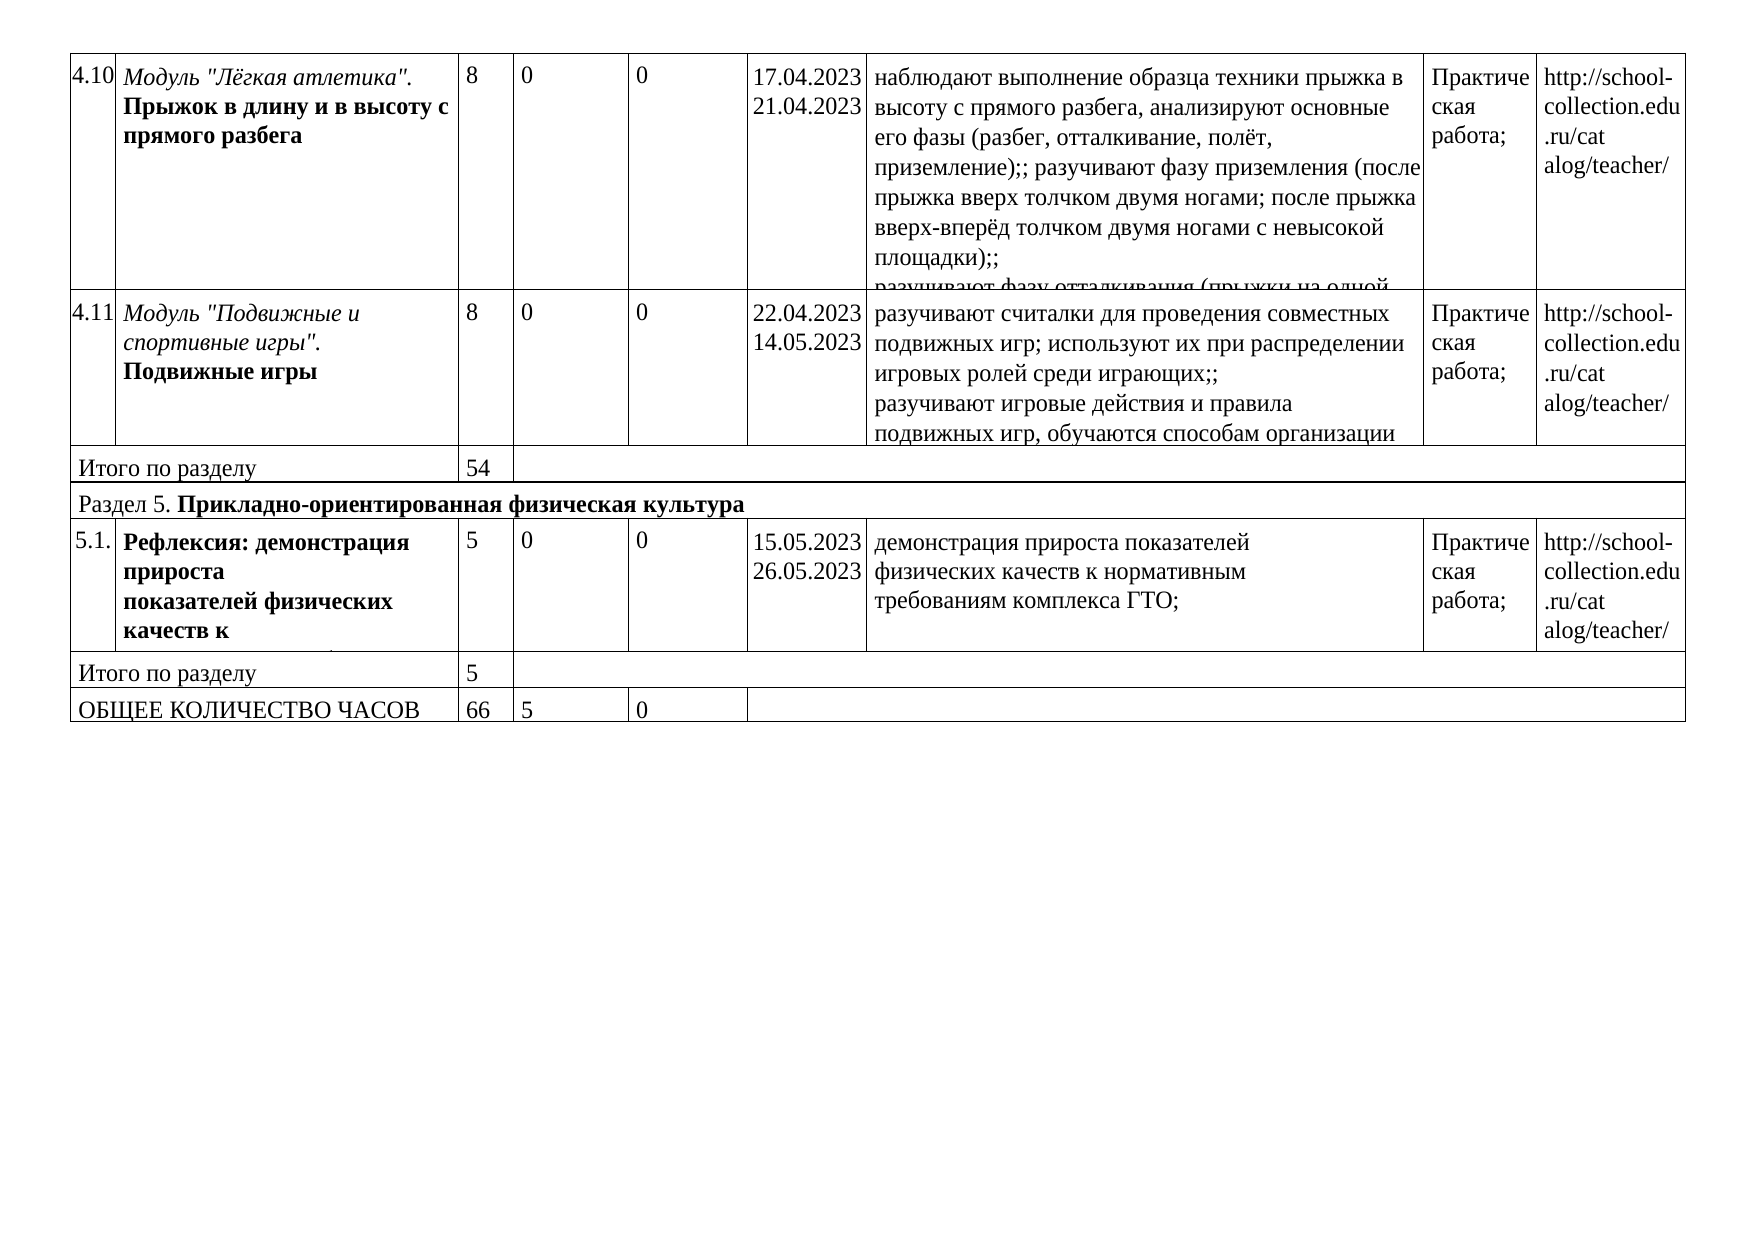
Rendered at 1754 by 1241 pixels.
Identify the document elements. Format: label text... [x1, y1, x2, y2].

table_cell [514, 446, 1685, 481]
table_header 0 [629, 54, 747, 289]
table_header 0 [514, 54, 628, 289]
table_header наблюдают выполнение образца техники прыжка в высоту с прямого разбега, анализируют основные его фазы (разбег, отталкивание, полёт, приземление);; разучивают фазу приземления (после прыжка вверх толчком двумя ногами; после прыжка вверх-вперёд толчком двумя ногами с невысокой площадки);; разучивают фазу отталкивания (прыжки на одной ноге по разметкам, многоскоки, прыжки толчком одной ногой вперёд-вверх с места и с разбега с приземлением);; разучивают фазы разбега (бег по разметкам с ускорением; бег с ускорением и последующим отталкиванием);; разучивают выполнение прыжка в длину с места, толчком двумя в полной координации; [867, 54, 1423, 289]
table_cell Итого по разделу [71, 446, 458, 481]
table_cell 4.11 [71, 290, 115, 445]
table_cell 5 [514, 688, 628, 721]
table_cell 0 [514, 290, 628, 445]
table_cell 66 [459, 688, 513, 721]
table_cell Практическая работа; [1424, 519, 1536, 651]
table_cell 54 [459, 446, 513, 481]
table_header http://school- collection.edu.ru/cat alog/teacher/ [1537, 54, 1685, 289]
table_cell 22.04.2023 14.05.2023 [748, 290, 866, 445]
table_cell 5 [459, 519, 513, 651]
table_cell 15.05.2023 26.05.2023 [748, 519, 866, 651]
table_header 8 [459, 54, 513, 289]
table_cell 5.1. [71, 519, 115, 651]
table_cell Рефлексия: демонстрация прироста показателей физических качеств к нормативным требованиям комплекса ГТО [116, 519, 458, 651]
table_cell [748, 688, 1685, 721]
table_cell 0 [629, 290, 747, 445]
table_cell 0 [629, 688, 747, 721]
table_cell разучивают считалки для проведения совместных подвижных игр; используют их при распределении игровых ролей среди играющих;; разучивают игровые действия и правила подвижных игр, обучаются способам организации и подготовки игровых площадок;; обучаются самостоятельной организации и проведению подвижных игр (по учебным группам);; играют в разученные подвижные игры; [867, 290, 1423, 445]
table_header Модуль "Лёгкая атлетика". Прыжок в длину и в высоту с прямого разбега [116, 54, 458, 289]
table_cell Модуль "Подвижные и спортивные игры". Подвижные игры [116, 290, 458, 445]
table_cell демонстрация прироста показателей физических качеств к нормативным требованиям комплекса ГТО; [867, 519, 1423, 651]
table_cell ОБЩЕЕ КОЛИЧЕСТВО ЧАСОВ ПО ПРОГРАММЕ [71, 688, 458, 721]
table_header 17.04.2023 21.04.2023 [748, 54, 866, 289]
table_cell Раздел 5. Прикладно-ориентированная физическая культура [71, 483, 1685, 518]
table_cell http://school- collection.edu.ru/cat alog/teacher/ [1537, 519, 1685, 651]
table_cell Итого по разделу [71, 652, 458, 687]
table_cell 8 [459, 290, 513, 445]
table_cell http://school- collection.edu.ru/cat alog/teacher/ [1537, 290, 1685, 445]
table_cell 5 [459, 652, 513, 687]
table_header 4.10 [71, 54, 115, 289]
table_cell 0 [629, 519, 747, 651]
table_cell 0 [514, 519, 628, 651]
table_header Практическая работа; [1424, 54, 1536, 289]
table_cell Практическая работа; [1424, 290, 1536, 445]
table_cell [514, 652, 1685, 687]
